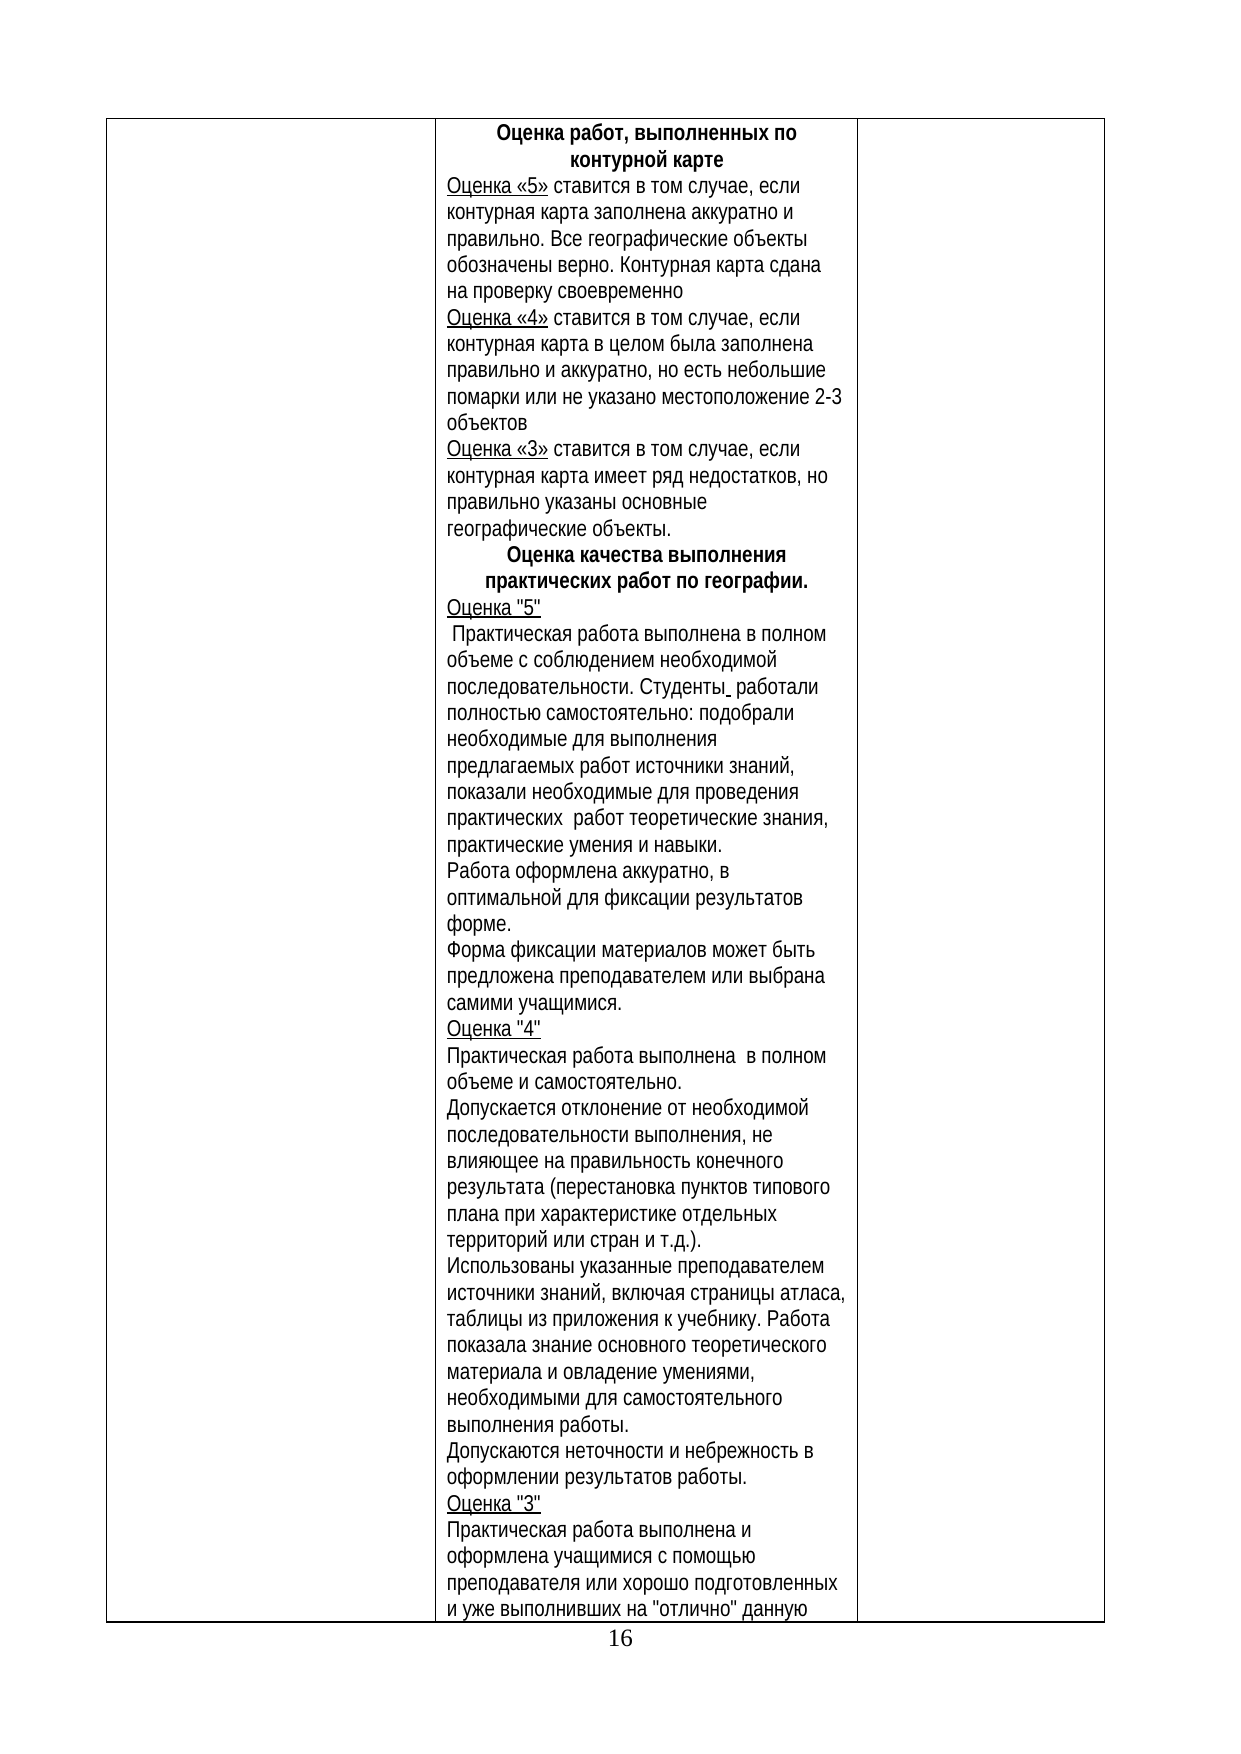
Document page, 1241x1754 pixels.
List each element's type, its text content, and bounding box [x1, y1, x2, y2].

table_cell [858, 119, 1104, 1621]
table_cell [436, 119, 857, 1621]
table_cell . [107, 119, 435, 1621]
